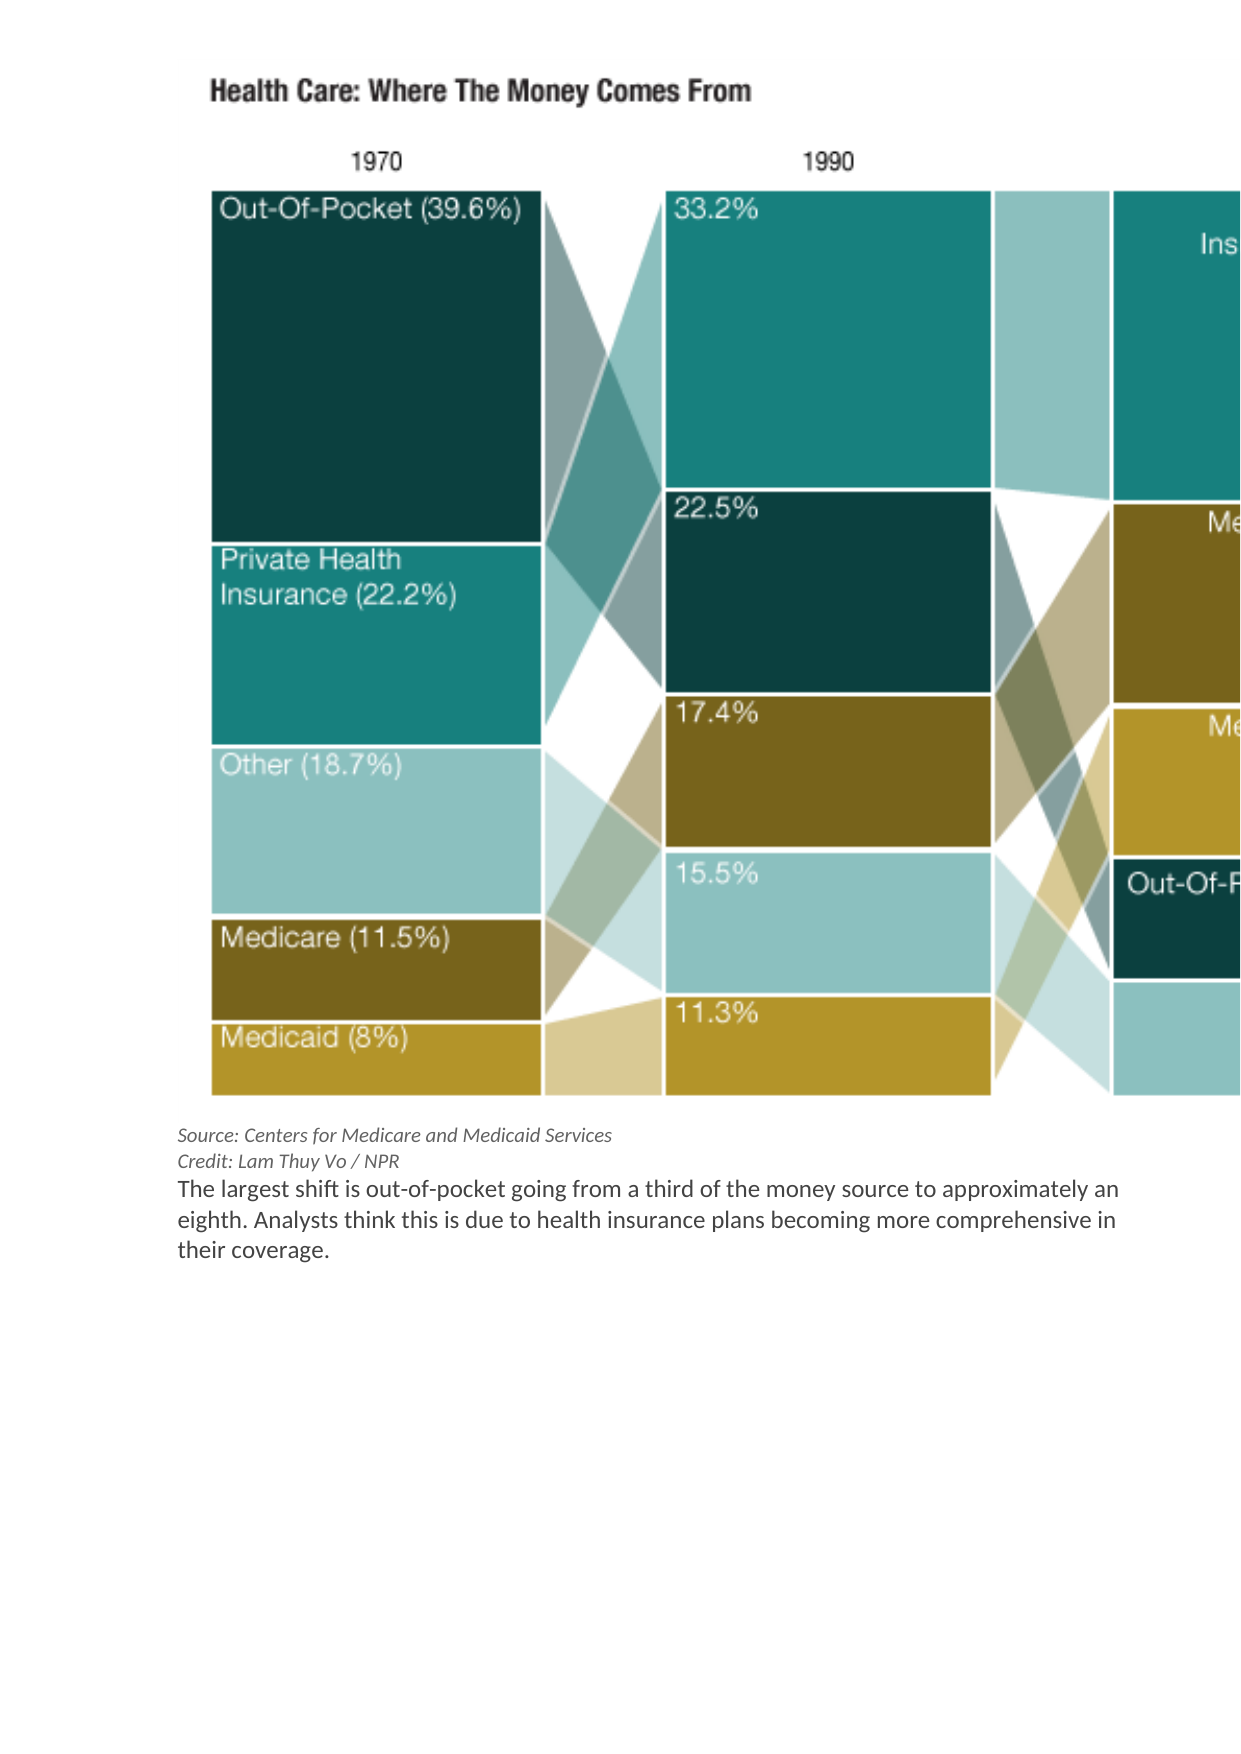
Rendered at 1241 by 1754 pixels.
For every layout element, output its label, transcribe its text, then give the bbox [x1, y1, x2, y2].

text The largest shift is out-of-pocket going from a third of the money source to approximately an eighth. Analysts think this is due to health insurance plans becoming more comprehensive in their coverage. [177, 1173, 1152, 1265]
text Source: Centers for Medicare and Medicaid Services [177, 1123, 1152, 1148]
text Credit: Lam Thuy Vo / NPR [177, 1148, 1152, 1173]
picture [177, 59, 1241, 1123]
